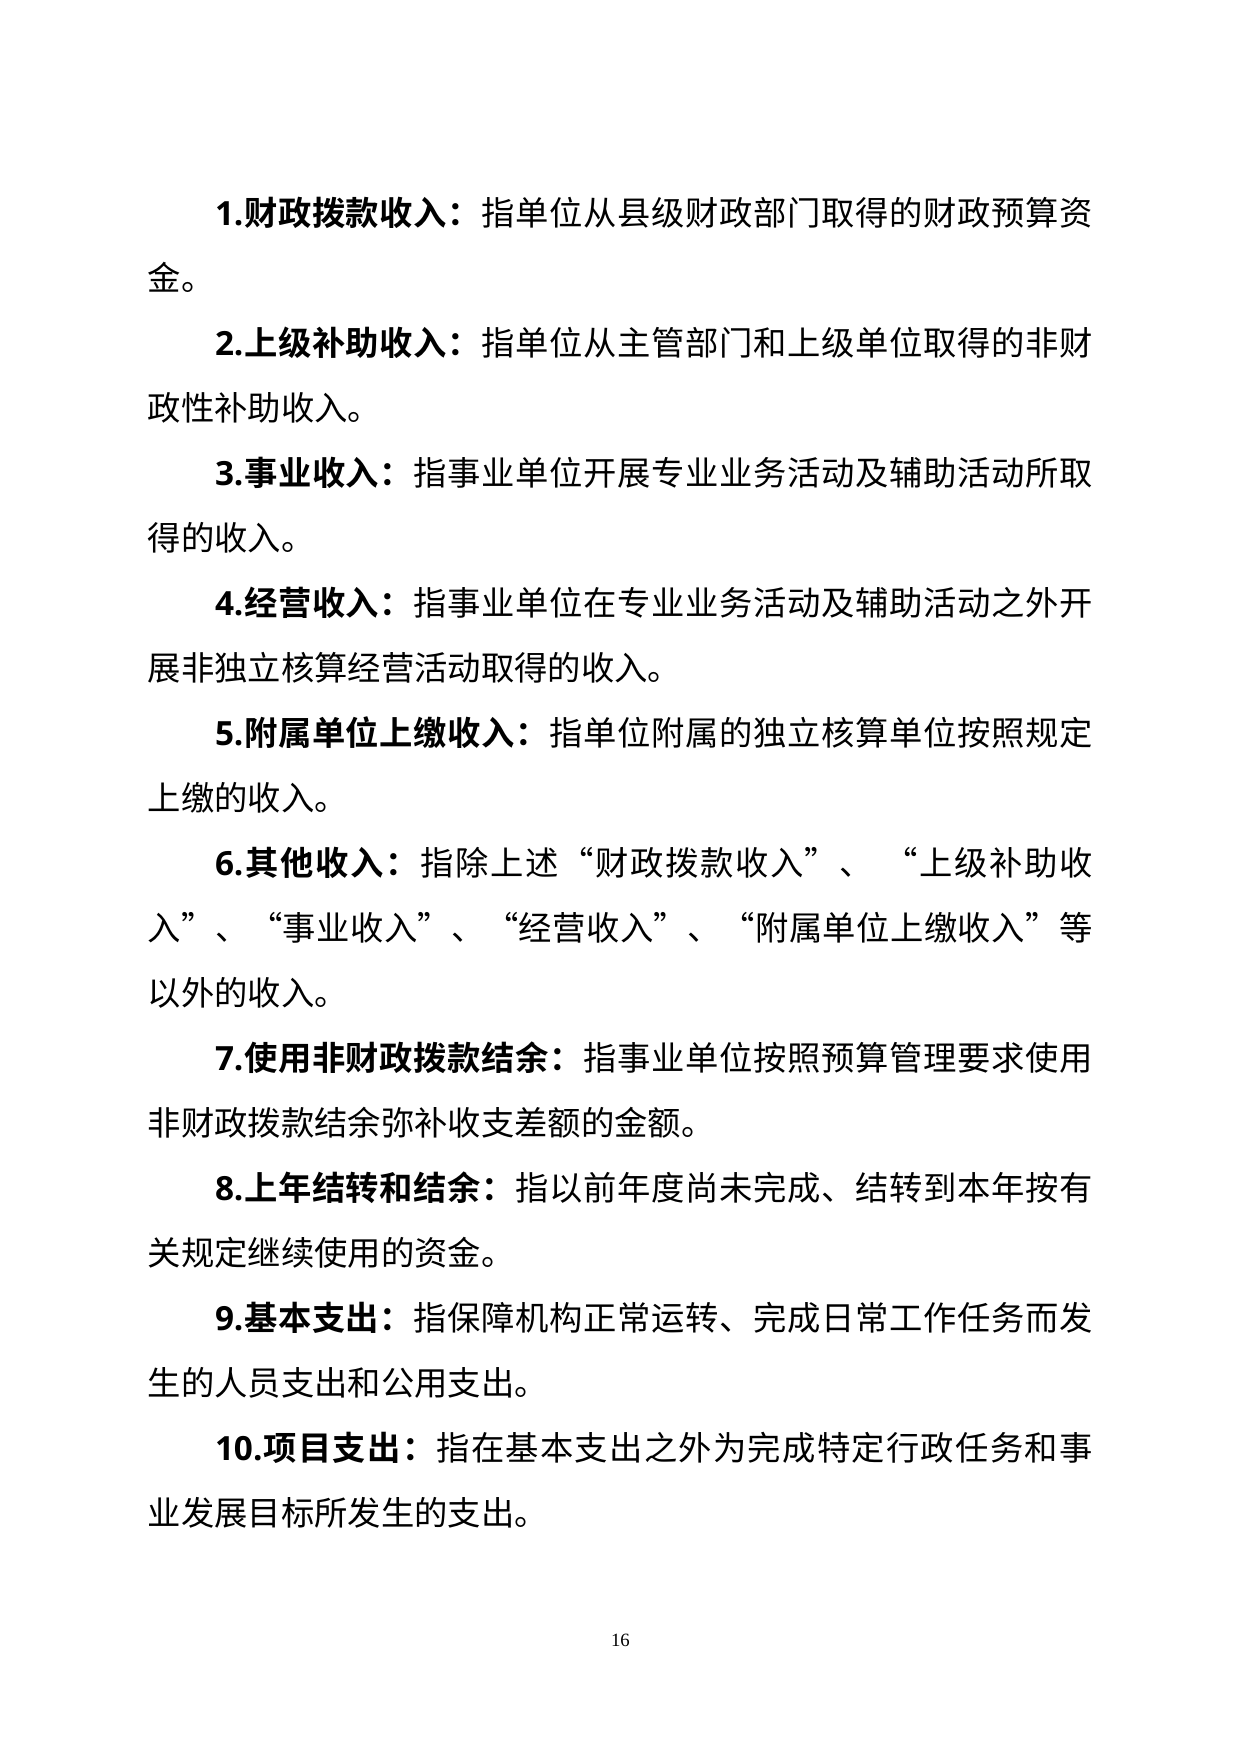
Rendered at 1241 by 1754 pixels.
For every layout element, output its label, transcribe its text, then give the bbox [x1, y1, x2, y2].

text 2.上级补助收入：指单位从主管部门和上级单位取得的非财政性补助收入。 [148, 308, 1092, 438]
text 9.基本支出：指保障机构正常运转、完成日常工作任务而发生的人员支出和公用支出。 [148, 1283, 1092, 1413]
text 10.项目支出：指在基本支出之外为完成特定行政任务和事业发展目标所发生的支出。 [148, 1413, 1092, 1543]
text 6.其他收入：指除上述“财政拨款收入”、 “上级补助收入”、“事业收入”、“经营收入”、“附属单位上缴收入”等以外的收入。 [148, 828, 1092, 1023]
text 4.经营收入：指事业单位在专业业务活动及辅助活动之外开展非独立核算经营活动取得的收入。 [148, 568, 1092, 698]
text 3.事业收入：指事业单位开展专业业务活动及辅助活动所取得的收入。 [148, 438, 1092, 568]
text 5.附属单位上缴收入：指单位附属的独立核算单位按照规定上缴的收入。 [148, 698, 1092, 828]
text 7.使用非财政拨款结余：指事业单位按照预算管理要求使用非财政拨款结余弥补收支差额的金额。 [148, 1023, 1092, 1153]
text 1.财政拨款收入：指单位从县级财政部门取得的财政预算资金。 [148, 178, 1092, 308]
text 8.上年结转和结余：指以前年度尚未完成、结转到本年按有关规定继续使用的资金。 [148, 1153, 1092, 1283]
